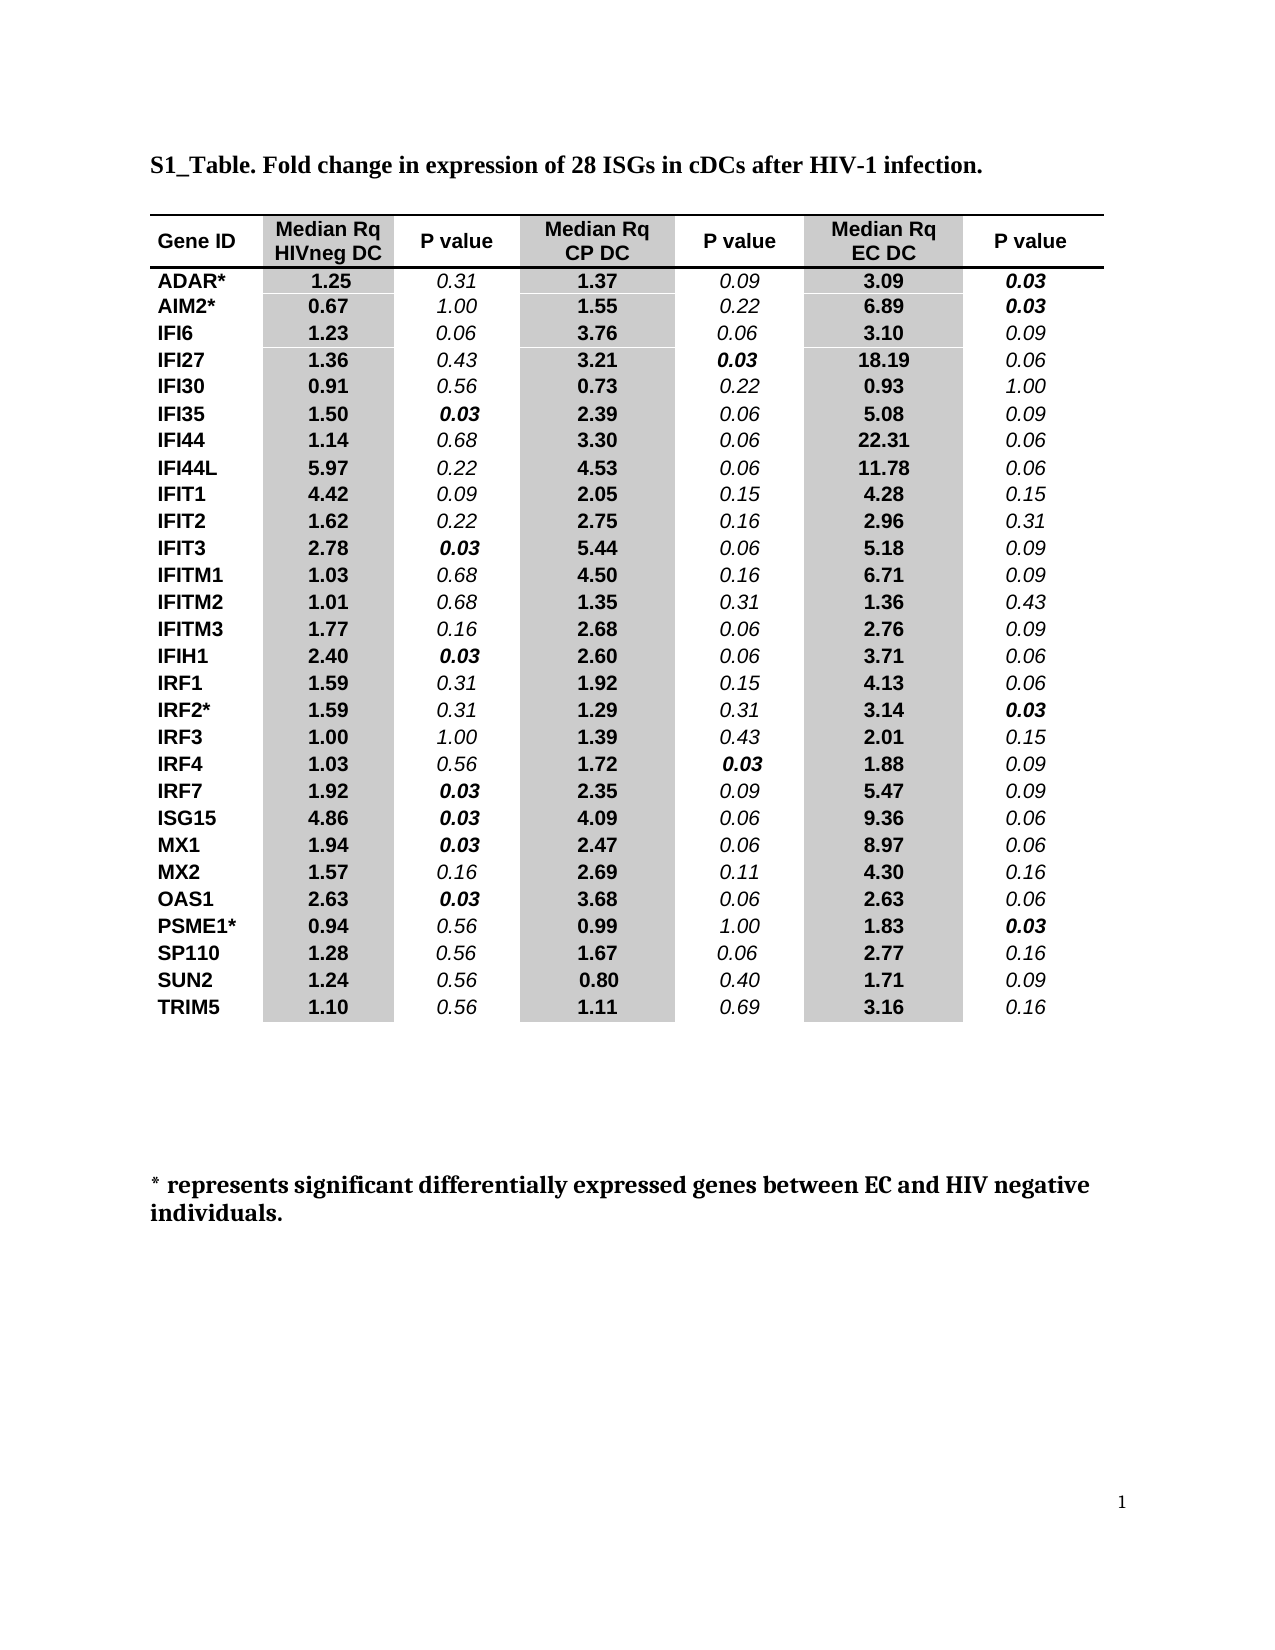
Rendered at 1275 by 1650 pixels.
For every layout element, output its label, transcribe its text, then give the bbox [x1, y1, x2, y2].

table_cell 1.67 [520, 941, 675, 968]
table_cell 3.71 [804, 644, 963, 671]
table_cell 0.06 [964, 644, 1104, 671]
table_cell 1.83 [804, 914, 963, 941]
table_cell IFI27 [150, 348, 262, 374]
table_cell 2.05 [520, 482, 675, 509]
table_cell 0.09 [964, 563, 1104, 590]
table_cell 0.03 [394, 779, 519, 806]
table_cell OAS1 [150, 887, 262, 914]
table_cell 0.67 [263, 294, 394, 320]
table_cell 1.62 [263, 509, 394, 536]
table_cell 5.44 [520, 536, 675, 563]
table_cell IFI44 [150, 428, 262, 455]
table_cell 2.96 [804, 509, 963, 536]
table_cell 0.03 [394, 401, 519, 428]
table_cell PSME1* [150, 914, 262, 941]
table_cell 0.15 [675, 671, 804, 698]
table_cell 0.06 [964, 455, 1104, 482]
table_cell 2.40 [263, 644, 394, 671]
table_cell 0.40 [675, 968, 804, 995]
table_cell 1.00 [394, 725, 519, 752]
table_cell 0.06 [675, 806, 804, 833]
table_cell 1.00 [675, 914, 804, 941]
table_cell 0.06 [964, 348, 1104, 374]
table_cell 0.80 [520, 968, 675, 995]
table_cell 5.47 [804, 779, 963, 806]
table_header Gene ID [150, 216, 262, 266]
table_cell IFIT2 [150, 509, 262, 536]
table_cell 8.97 [804, 833, 963, 860]
table_cell 1.00 [964, 374, 1104, 401]
table_cell 0.06 [675, 833, 804, 860]
table_cell 0.06 [675, 455, 804, 482]
table_cell 6.89 [804, 294, 963, 320]
table_cell 1.00 [263, 725, 394, 752]
table_cell 1.57 [263, 860, 394, 887]
table_cell 0.22 [394, 509, 519, 536]
table_cell 0.22 [675, 294, 804, 320]
table_cell 2.35 [520, 779, 675, 806]
table_header P value [394, 216, 519, 266]
table_cell 1.36 [804, 590, 963, 617]
table_header P value [675, 216, 804, 266]
table_cell 2.39 [520, 401, 675, 428]
table_cell 1.39 [520, 725, 675, 752]
table_cell 1.03 [263, 752, 394, 779]
table_cell 1.35 [520, 590, 675, 617]
table_cell 0.99 [520, 914, 675, 941]
table_cell 0.31 [964, 509, 1104, 536]
table_cell TRIM5 [150, 995, 262, 1022]
table_cell 1.77 [263, 617, 394, 644]
table_cell 4.13 [804, 671, 963, 698]
table_cell 0.09 [675, 269, 804, 293]
table_cell 1.11 [520, 995, 675, 1022]
table_cell 0.03 [675, 348, 804, 374]
table_cell 0.09 [675, 779, 804, 806]
table_cell 0.16 [964, 995, 1104, 1022]
table_cell 0.06 [675, 401, 804, 428]
table_cell 0.03 [964, 914, 1104, 941]
table_cell 0.31 [394, 269, 519, 293]
table_cell 5.97 [263, 455, 394, 482]
table_cell 0.56 [394, 995, 519, 1022]
table_cell IFITM3 [150, 617, 262, 644]
table_cell 0.16 [964, 941, 1104, 968]
table_header Median Rq EC DC [804, 216, 963, 266]
table_cell 0.91 [263, 374, 394, 401]
table_cell 0.06 [675, 644, 804, 671]
table_cell 0.09 [964, 779, 1104, 806]
table_cell 3.14 [804, 698, 963, 725]
table_cell 2.47 [520, 833, 675, 860]
table_cell 0.56 [394, 752, 519, 779]
table_header Median Rq CP DC [520, 216, 675, 266]
table_cell 0.43 [675, 725, 804, 752]
table_cell 0.93 [804, 374, 963, 401]
table_cell 0.06 [675, 536, 804, 563]
table_cell 11.78 [804, 455, 963, 482]
table_cell 0.03 [964, 294, 1104, 320]
table_cell ADAR* [150, 269, 262, 293]
table_cell 0.03 [394, 887, 519, 914]
table_cell 0.09 [964, 752, 1104, 779]
table_cell 1.36 [263, 348, 394, 374]
table_cell IRF1 [150, 671, 262, 698]
table_cell 0.31 [675, 590, 804, 617]
table_cell 1.92 [263, 779, 394, 806]
table_cell IFIH1 [150, 644, 262, 671]
table_cell 1.37 [520, 269, 675, 293]
table_cell 2.60 [520, 644, 675, 671]
table_cell 3.16 [804, 995, 963, 1022]
table_cell 0.09 [964, 617, 1104, 644]
table_cell 0.22 [675, 374, 804, 401]
table_cell IFI44L [150, 455, 262, 482]
table_cell 0.69 [675, 995, 804, 1022]
table_cell 0.03 [394, 806, 519, 833]
table_cell 0.06 [964, 428, 1104, 455]
table_cell 1.92 [520, 671, 675, 698]
table_cell 0.43 [964, 590, 1104, 617]
table_cell AIM2* [150, 294, 262, 320]
table_cell 1.23 [263, 320, 394, 347]
table_cell 0.03 [964, 269, 1104, 293]
table_cell 2.77 [804, 941, 963, 968]
table_cell 1.71 [804, 968, 963, 995]
table_cell 0.22 [394, 455, 519, 482]
table_cell 0.31 [675, 698, 804, 725]
table_cell 2.75 [520, 509, 675, 536]
table_cell 1.03 [263, 563, 394, 590]
table_cell 1.29 [520, 698, 675, 725]
table_cell IFITM2 [150, 590, 262, 617]
table_cell 4.09 [520, 806, 675, 833]
table_cell MX1 [150, 833, 262, 860]
table_cell 4.30 [804, 860, 963, 887]
table_cell 0.31 [394, 671, 519, 698]
table_cell 2.01 [804, 725, 963, 752]
table_cell IFIT1 [150, 482, 262, 509]
table_cell 0.06 [675, 617, 804, 644]
table_cell 1.00 [394, 294, 519, 320]
table_cell 4.42 [263, 482, 394, 509]
table_cell 0.09 [394, 482, 519, 509]
table_cell 0.43 [394, 348, 519, 374]
table_cell 0.16 [964, 860, 1104, 887]
table_cell 0.68 [394, 428, 519, 455]
table_cell 0.03 [394, 536, 519, 563]
table_cell 1.25 [263, 269, 394, 293]
table_cell 1.01 [263, 590, 394, 617]
table_cell 1.88 [804, 752, 963, 779]
table_cell MX2 [150, 860, 262, 887]
table_cell 0.16 [394, 860, 519, 887]
table_cell 1.28 [263, 941, 394, 968]
table_cell 0.03 [394, 833, 519, 860]
table_cell IRF4 [150, 752, 262, 779]
table_cell 3.21 [520, 348, 675, 374]
table_cell 0.06 [675, 320, 804, 347]
table_cell ISG15 [150, 806, 262, 833]
table_cell 0.73 [520, 374, 675, 401]
table_header P value [964, 216, 1104, 266]
table_cell 0.06 [675, 428, 804, 455]
table_cell 5.08 [804, 401, 963, 428]
table_cell 2.69 [520, 860, 675, 887]
table_cell 1.94 [263, 833, 394, 860]
table_cell IFI30 [150, 374, 262, 401]
table_cell 1.10 [263, 995, 394, 1022]
table_cell 0.16 [675, 563, 804, 590]
table_cell 4.50 [520, 563, 675, 590]
table_cell 1.14 [263, 428, 394, 455]
table_cell 0.06 [675, 941, 804, 968]
table_cell 3.30 [520, 428, 675, 455]
table_cell 5.18 [804, 536, 963, 563]
table_cell 0.15 [675, 482, 804, 509]
table_cell 0.06 [394, 320, 519, 347]
table_cell 4.53 [520, 455, 675, 482]
table_cell 4.28 [804, 482, 963, 509]
table_cell 0.15 [964, 725, 1104, 752]
table_cell 0.03 [394, 644, 519, 671]
table_cell 1.59 [263, 671, 394, 698]
table_cell 2.68 [520, 617, 675, 644]
table_cell IRF7 [150, 779, 262, 806]
table_cell 0.06 [964, 887, 1104, 914]
table_cell 0.09 [964, 968, 1104, 995]
table_cell 3.76 [520, 320, 675, 347]
table_cell 0.56 [394, 374, 519, 401]
table_cell 22.31 [804, 428, 963, 455]
text S1_Table. Fold change in expression of 28 ISGs in cDCs after HIV-1 infection. [150, 150, 1125, 179]
table_cell 0.56 [394, 968, 519, 995]
table_cell 2.63 [804, 887, 963, 914]
table_cell 0.31 [394, 698, 519, 725]
table_cell 2.76 [804, 617, 963, 644]
table_cell 1.59 [263, 698, 394, 725]
table_cell 2.78 [263, 536, 394, 563]
table_cell 0.68 [394, 563, 519, 590]
table_cell 0.15 [964, 482, 1104, 509]
table_cell 1.24 [263, 968, 394, 995]
table_cell 18.19 [804, 348, 963, 374]
text * represents significant differentially expressed genes between EC and HIV negative individuals. [150, 1171, 1125, 1228]
table_cell 3.68 [520, 887, 675, 914]
table_cell 4.86 [263, 806, 394, 833]
table_cell 1.50 [263, 401, 394, 428]
table_cell SP110 [150, 941, 262, 968]
table_cell 9.36 [804, 806, 963, 833]
table_cell 0.09 [964, 320, 1104, 347]
table_cell IRF3 [150, 725, 262, 752]
table_cell 0.56 [394, 941, 519, 968]
table_cell 0.16 [394, 617, 519, 644]
table_cell 2.63 [263, 887, 394, 914]
table_cell 0.68 [394, 590, 519, 617]
table_cell 0.06 [964, 806, 1104, 833]
table_cell 0.94 [263, 914, 394, 941]
table_cell 3.09 [804, 269, 963, 293]
table_cell 6.71 [804, 563, 963, 590]
table_cell 0.09 [964, 401, 1104, 428]
table_cell 0.06 [675, 887, 804, 914]
table_cell 0.09 [964, 536, 1104, 563]
table_cell 0.06 [964, 833, 1104, 860]
table_cell IFIT3 [150, 536, 262, 563]
table_cell 0.56 [394, 914, 519, 941]
table_cell 0.06 [964, 671, 1104, 698]
table_header Median Rq HIVneg DC [263, 216, 394, 266]
table_cell 0.11 [675, 860, 804, 887]
table_cell 3.10 [804, 320, 963, 347]
table_cell IRF2* [150, 698, 262, 725]
table_cell SUN2 [150, 968, 262, 995]
table_cell 0.03 [964, 698, 1104, 725]
table_cell 0.16 [675, 509, 804, 536]
table_cell IFI6 [150, 320, 262, 347]
table_cell IFI35 [150, 401, 262, 428]
table_cell 1.72 [520, 752, 675, 779]
table_cell IFITM1 [150, 563, 262, 590]
table_cell 0.03 [675, 752, 804, 779]
table_cell 1.55 [520, 294, 675, 320]
